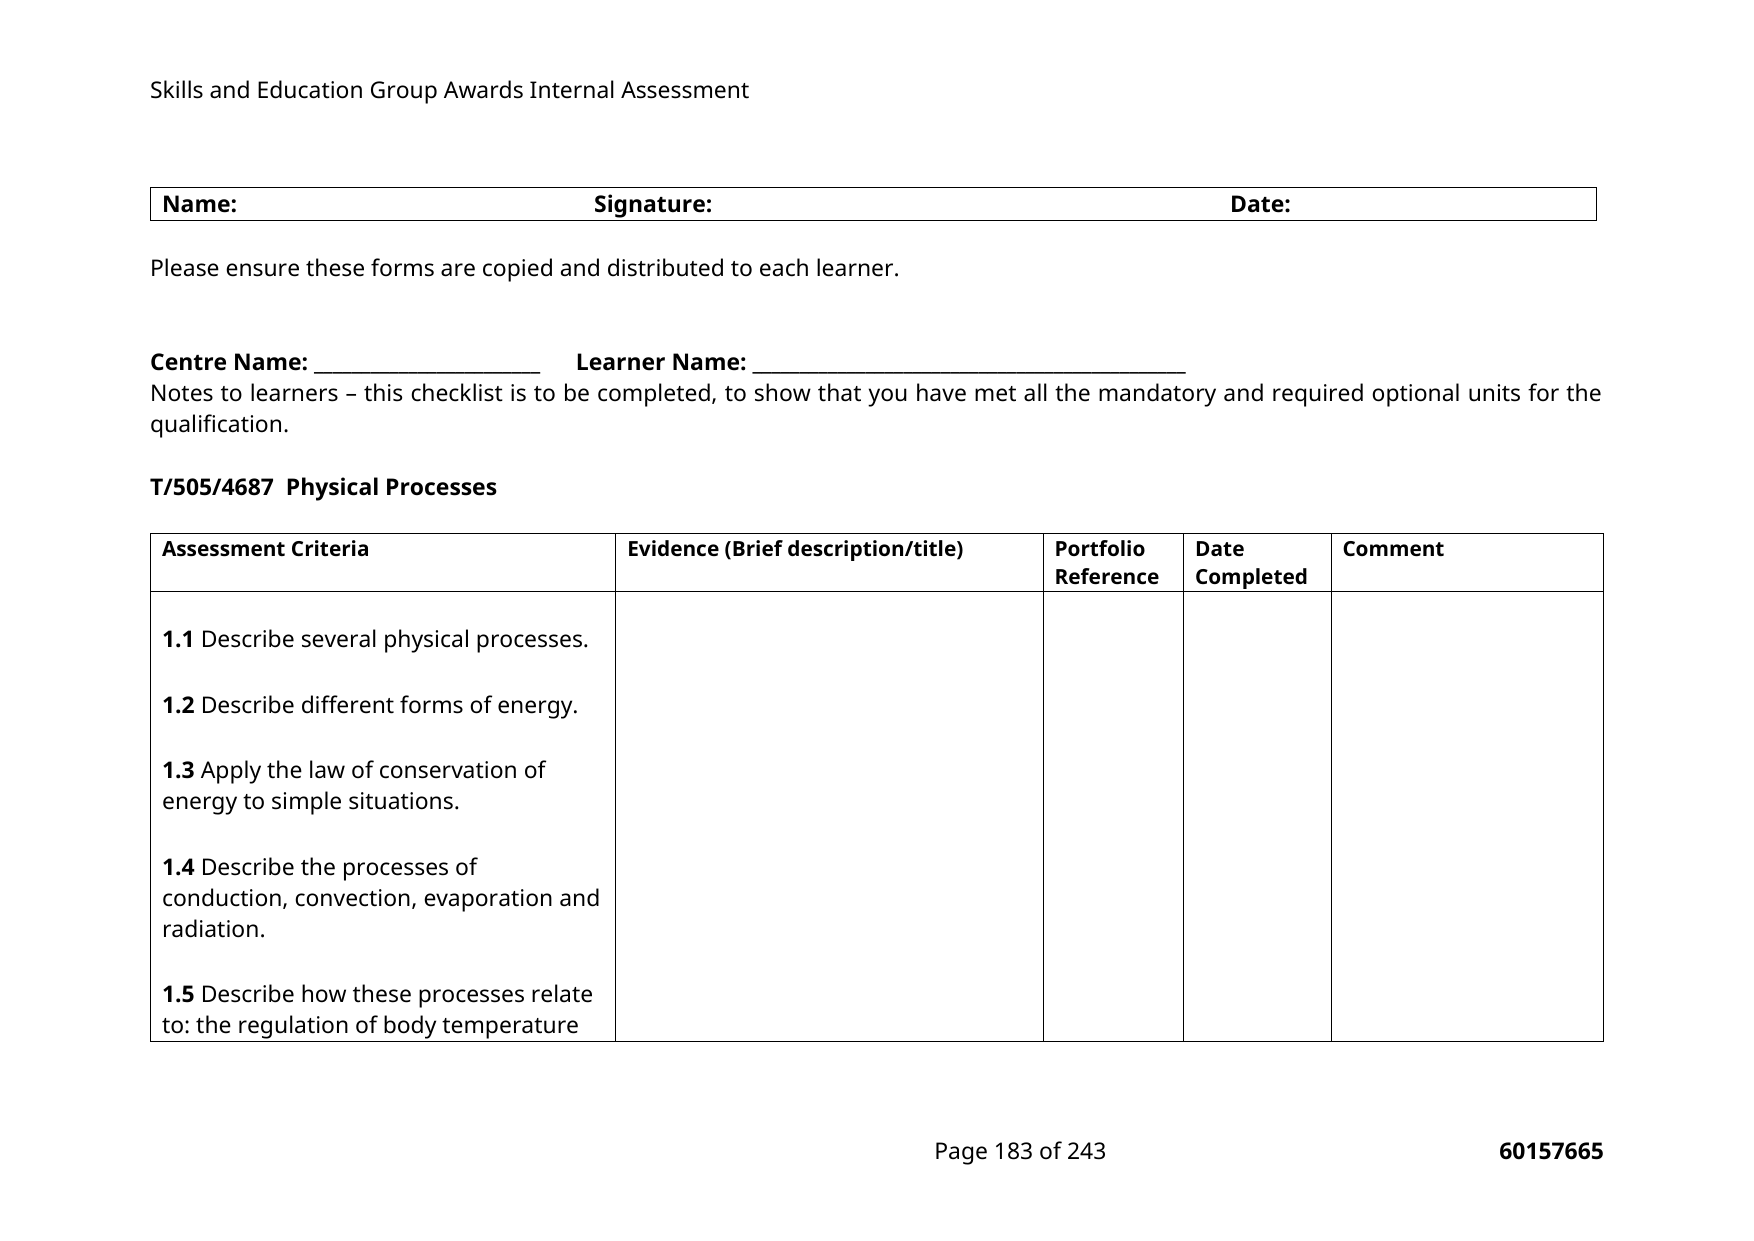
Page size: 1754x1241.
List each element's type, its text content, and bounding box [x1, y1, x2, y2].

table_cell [151, 188, 1596, 219]
text Notes to learners – this checklist is to be completed, to show that you have met all the mandatory and required optional units for the qualification. [150, 377, 1604, 439]
table_header Evidence (Brief description/title) [616, 534, 1043, 591]
table_header Comment [1332, 534, 1603, 591]
subtitle Please ensure these forms are copied and distributed to each learner. [150, 252, 1604, 283]
table_cell [1044, 592, 1183, 1041]
table_cell [616, 592, 1043, 1041]
table_header Assessment Criteria [151, 534, 615, 591]
table_cell [1332, 592, 1603, 1041]
text T/505/4687 Physical Processes [150, 471, 1604, 502]
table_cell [151, 592, 615, 1041]
subtitle Centre Name: ________________________ Learner Name: ______________________________________________ [150, 346, 1604, 377]
table_header Date Completed [1184, 534, 1331, 591]
table_header Portfolio Reference [1044, 534, 1183, 591]
table_cell [1184, 592, 1331, 1041]
